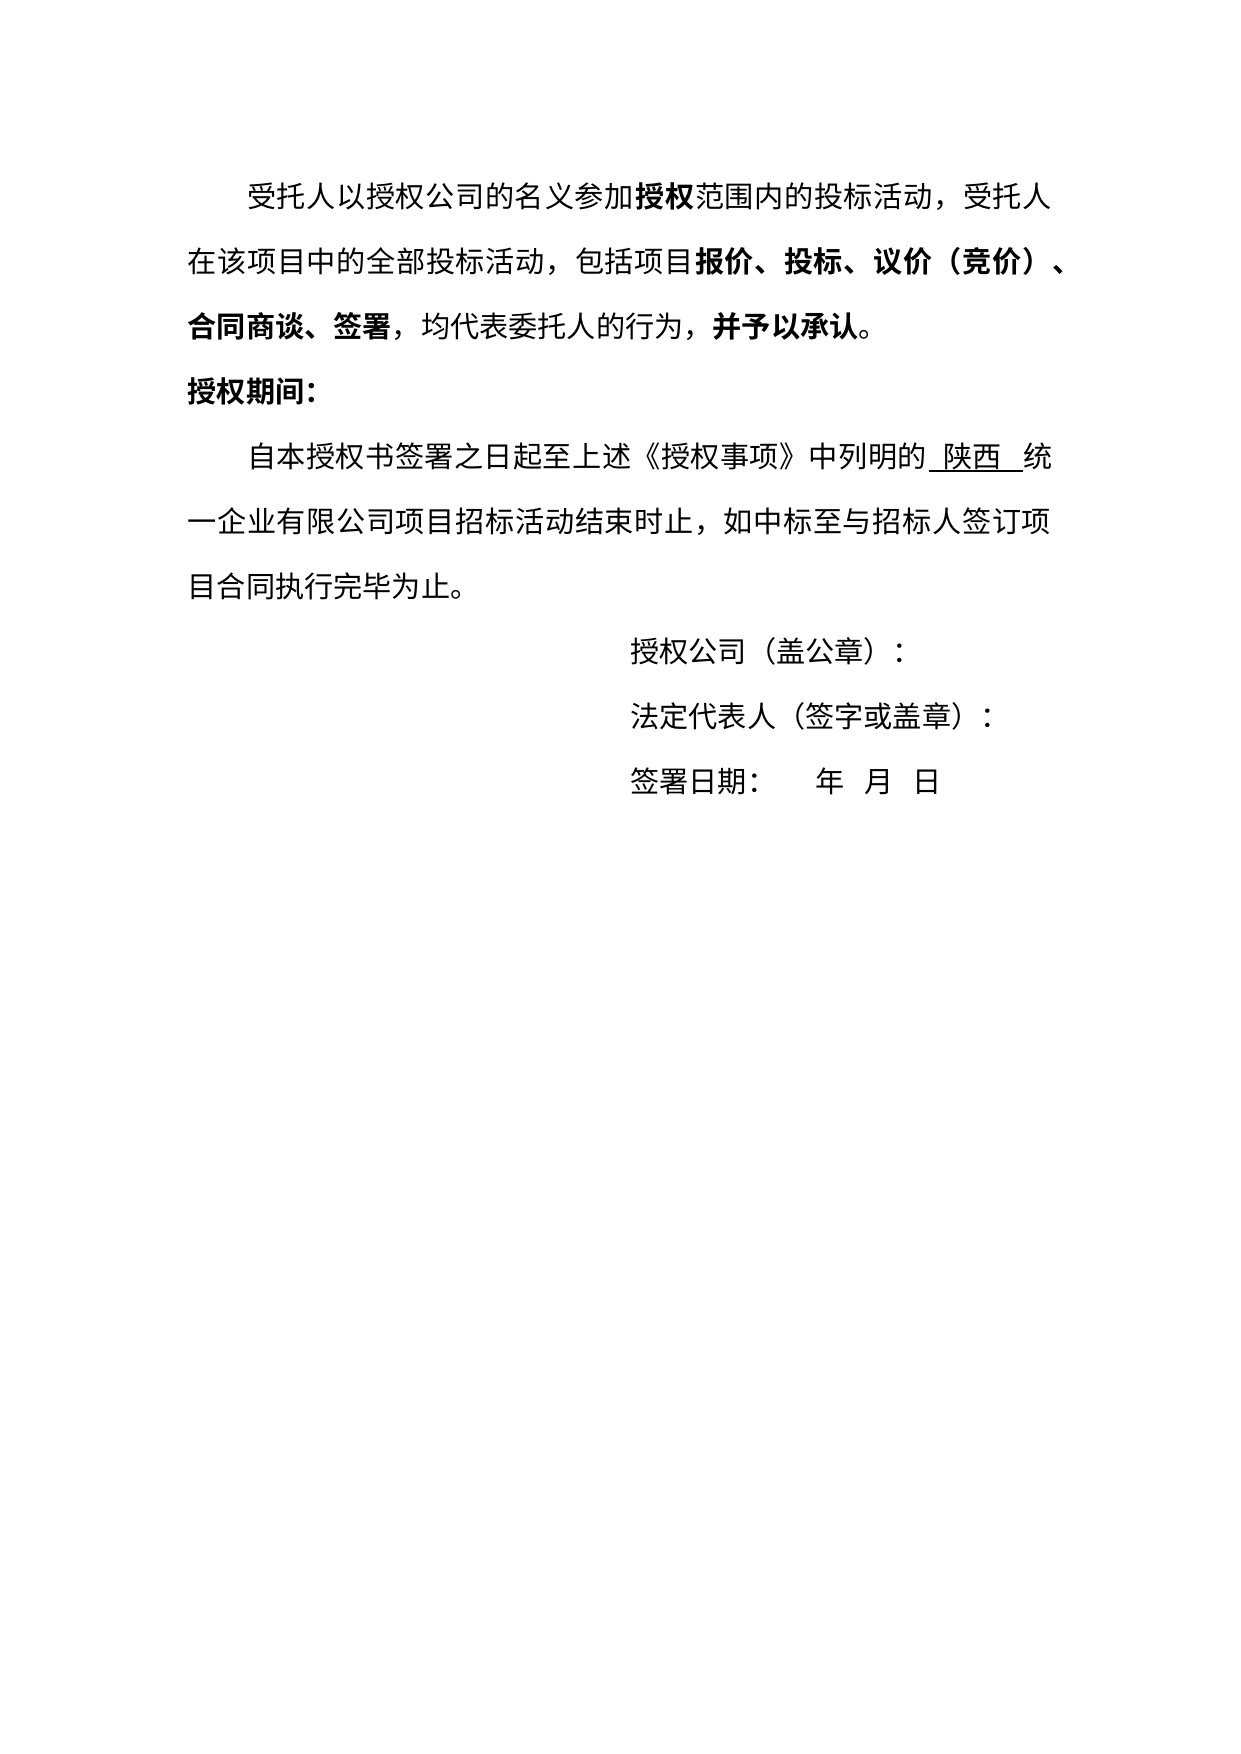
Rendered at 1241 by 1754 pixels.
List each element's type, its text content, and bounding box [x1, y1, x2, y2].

text 法定代表人（签字或盖章）： [187, 682, 1053, 747]
text 自本授权书签署之日起至上述《授权事项》中列明的 陕西 统一企业有限公司项目招标活动结束时止，如中标至与招标人签订项目合同执行完毕为止。 [187, 422, 1053, 617]
text 受托人以授权公司的名义参加授权范围内的投标活动，受托人在该项目中的全部投标活动，包括项目报价、投标、议价（竞价）、合同商谈、签署，均代表委托人的行为，并予以承认。 [187, 162, 1053, 357]
text 授权期间： [187, 357, 1053, 422]
text 授权公司（盖公章）： [187, 617, 936, 682]
text 签署日期： 年 月 日 [187, 747, 1053, 812]
